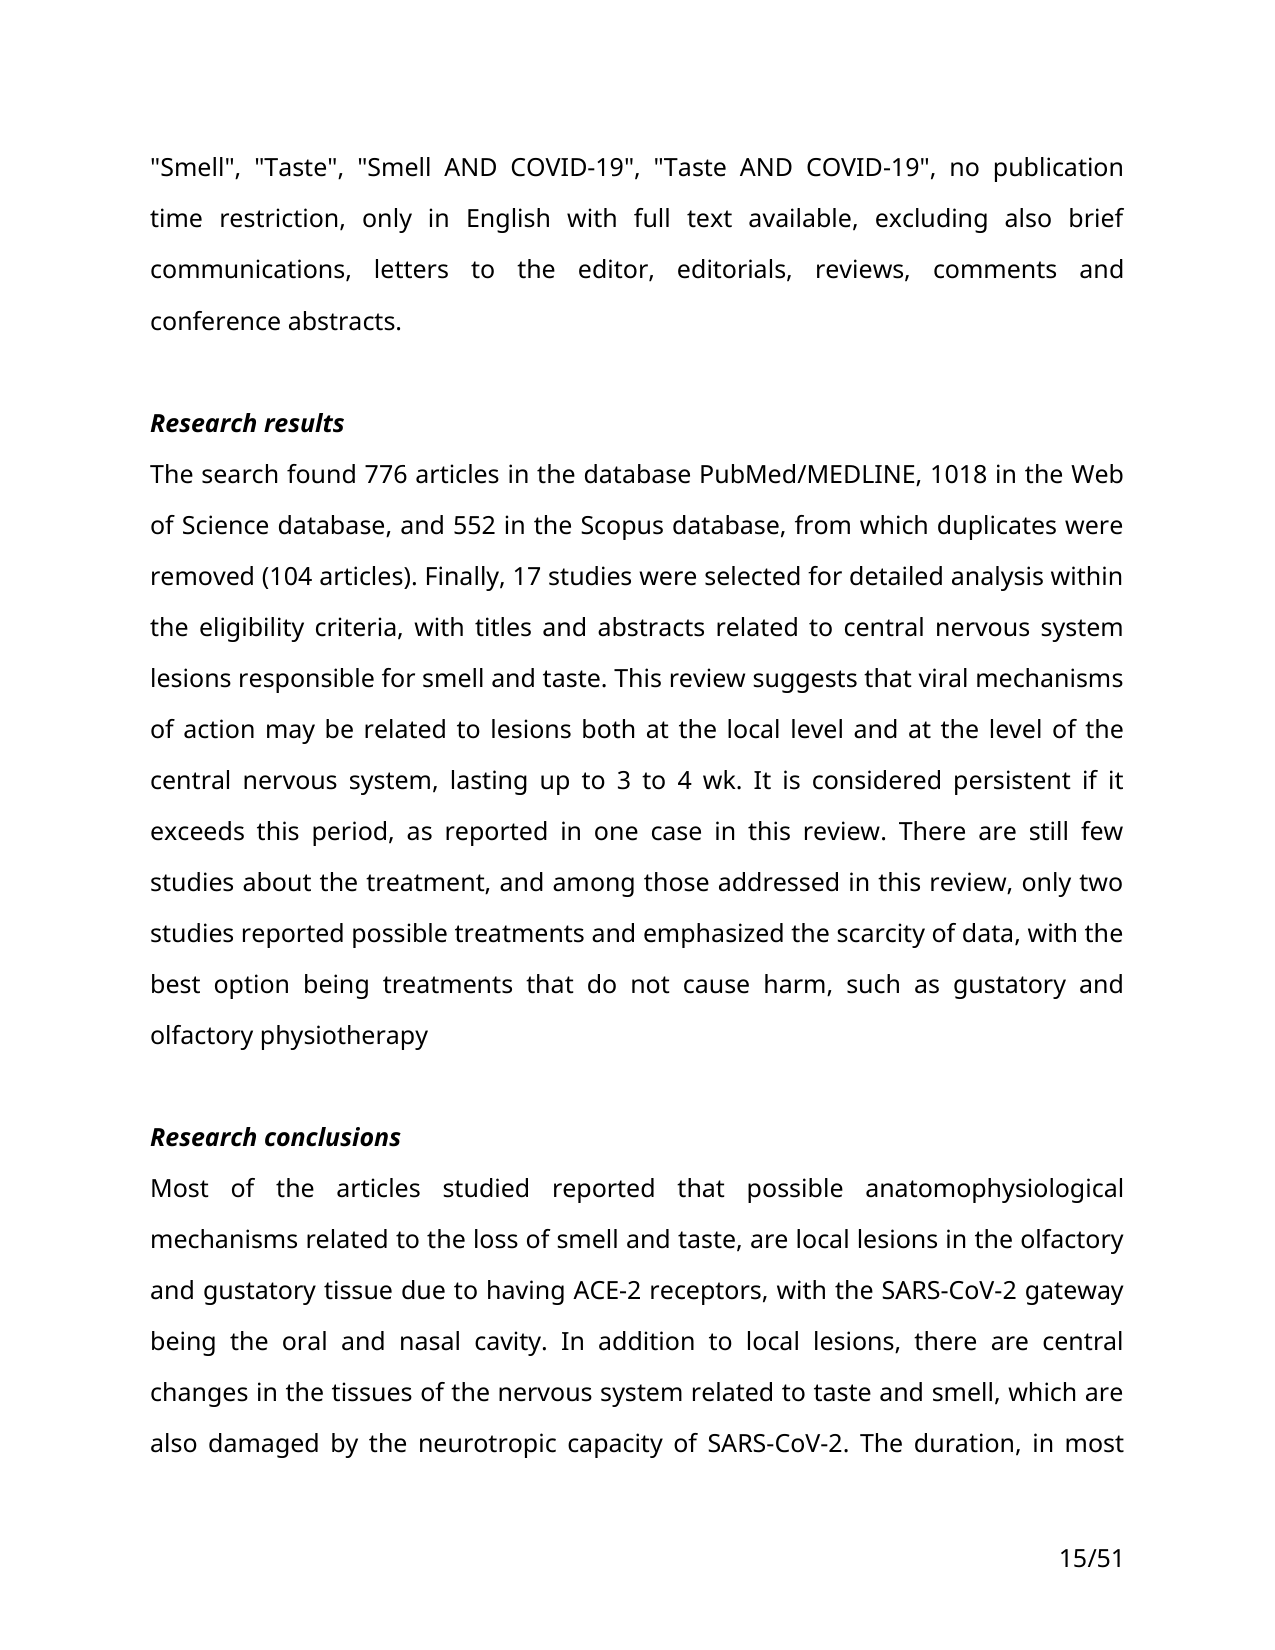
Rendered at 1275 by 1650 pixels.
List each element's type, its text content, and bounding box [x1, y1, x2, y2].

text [150, 1171, 1125, 1460]
text Research conclusions [150, 1120, 1125, 1154]
text Research results [150, 405, 1125, 439]
text The search found 776 articles in the database PubMed/MEDLINE, 1018 in the Web of Science database, and 552 in the Scopus database, from which duplicates were removed (104 articles). Finally, 17 studies were selected for detailed analysis within the eligibility criteria, with titles and abstracts related to central nervous system lesions responsible for smell and taste. This review suggests that viral mechanisms of action may be related to lesions both at the local level and at the level of the central nervous system, lasting up to 3 to 4 wk. It is considered persistent if it exceeds this period, as reported in one case in this review. There are still few studies about the treatment, and among those addressed in this review, only two studies reported possible treatments and emphasized the scarcity of data, with the best option being treatments that do not cause harm, such as gustatory and olfactory physiotherapy [150, 456, 1125, 1052]
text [150, 150, 1125, 337]
